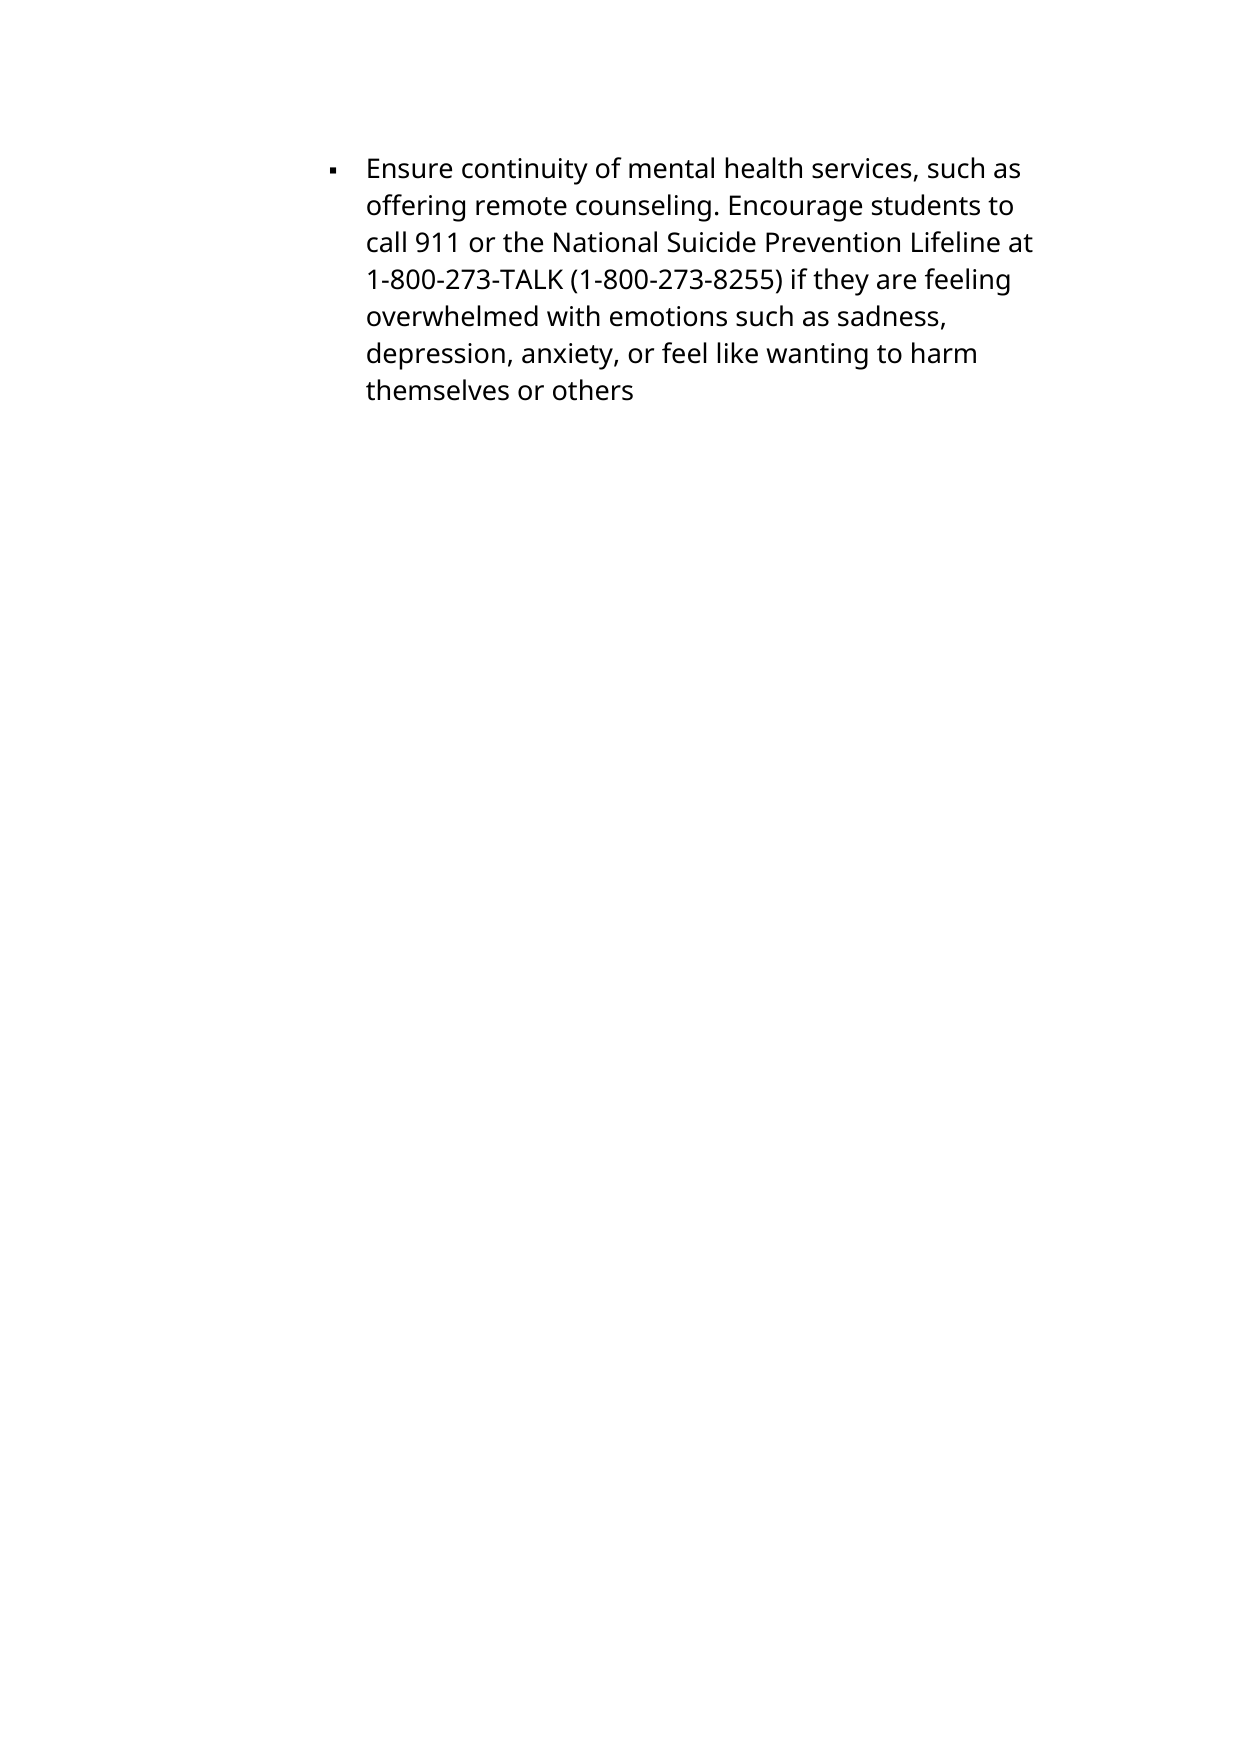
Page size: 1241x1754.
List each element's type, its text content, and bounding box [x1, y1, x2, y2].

list Ensure continuity of mental health services, such as offering remote counseling. Encourage students to call 911 or the National Suicide Prevention Lifeline at 1-800-273-TALK (1-800-273-8255) if they are feeling overwhelmed with emotions such as sadness, depression, anxiety, or feel like wanting to harm themselves or others [328, 150, 1053, 408]
